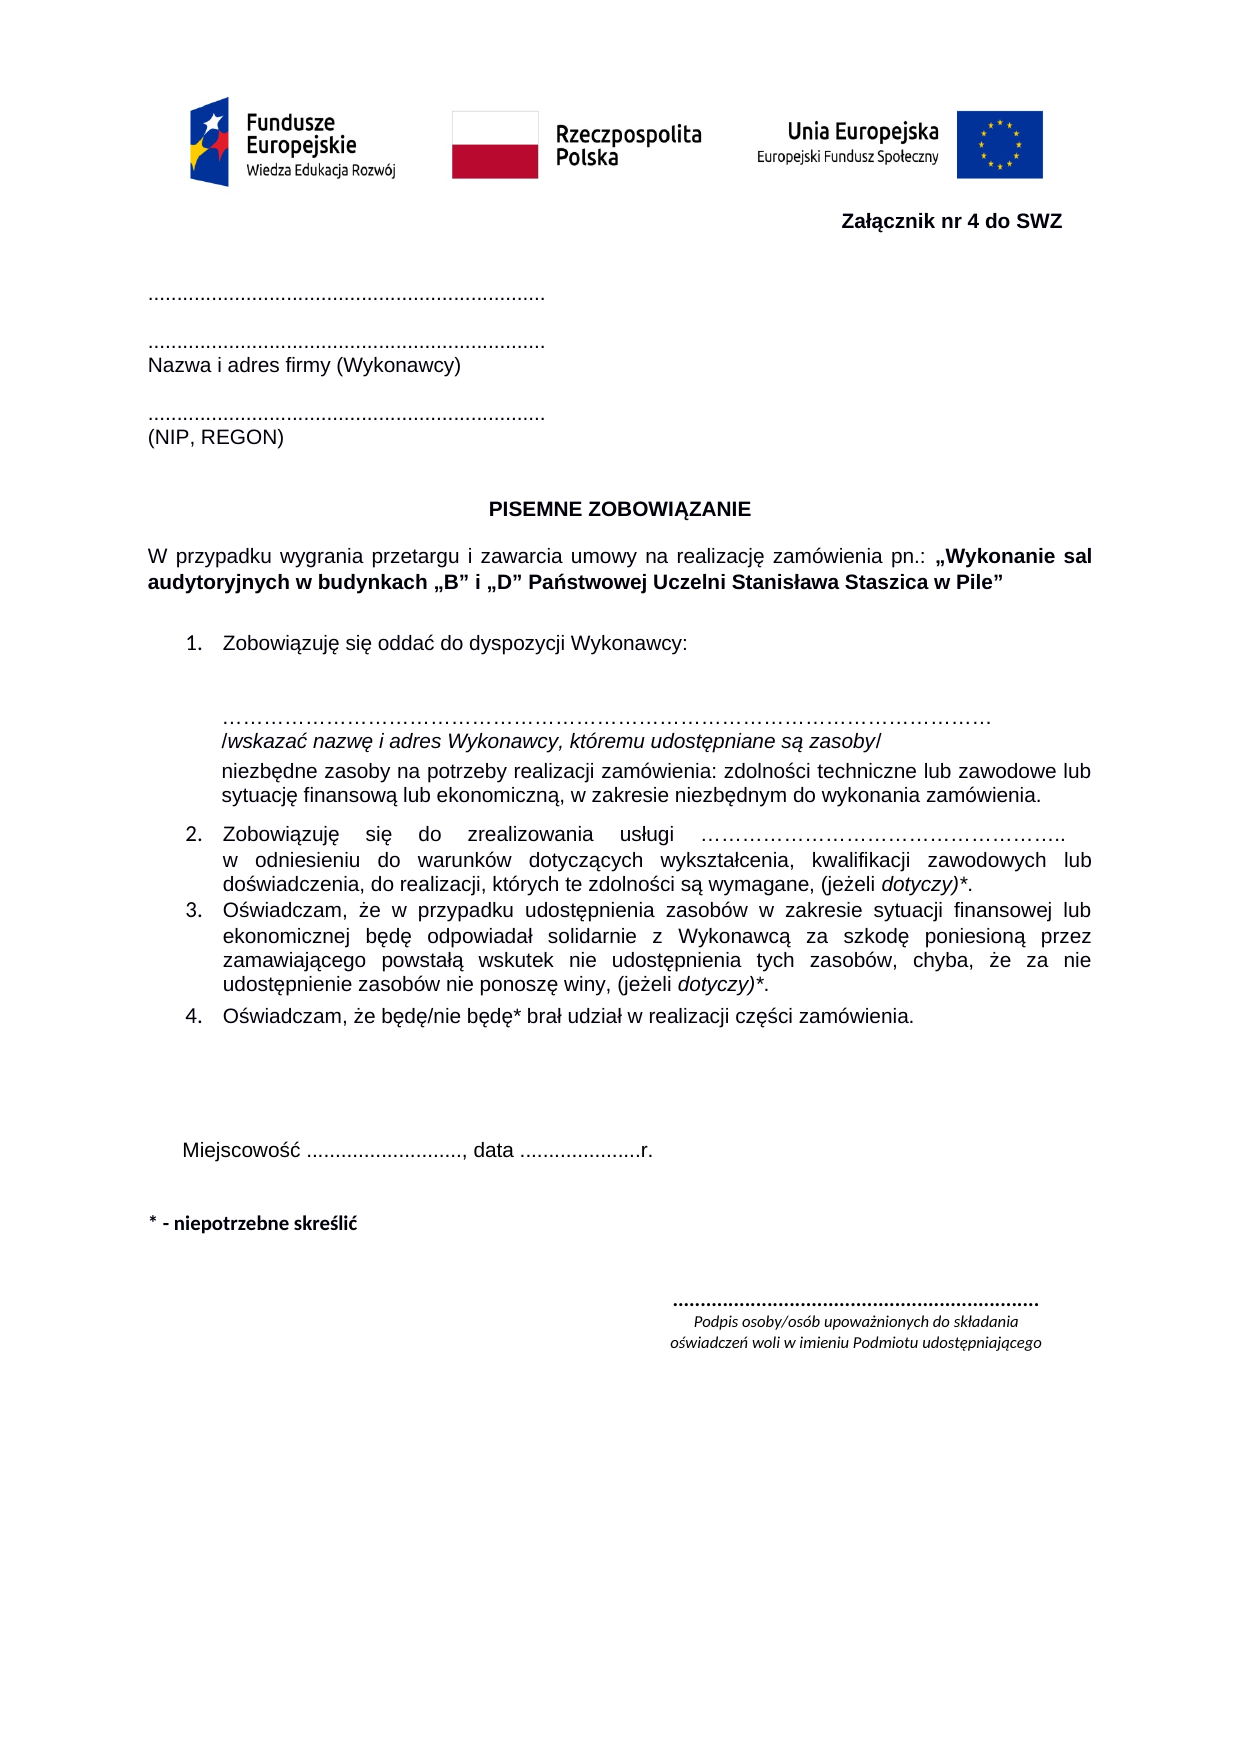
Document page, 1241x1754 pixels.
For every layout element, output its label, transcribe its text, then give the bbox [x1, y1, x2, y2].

text PISEMNE ZOBOWIĄZANIE [148, 496, 1093, 520]
text /wskazać nazwę i adres Wykonawcy, któremu udostępniane są zasoby/ [221, 729, 1093, 753]
picture [171, 75, 1062, 209]
text ..................................................................... [148, 329, 680, 353]
text ..................................................................... [148, 281, 680, 305]
text oświadczeń woli w imieniu Podmiotu udostępniającego [619, 1332, 1093, 1352]
list Zobowiązuję się oddać do dyspozycji Wykonawcy: [185, 628, 1093, 656]
list Zobowiązuję się do zrealizowania usługi …………………………………………….. w odniesieniu do warunków dotyczących wykształcenia, kwalifikacji zawodowych lub doświadczenia, do realizacji, których te zdolności są wymagane, (jeżeli dotyczy)*. [185, 819, 1093, 896]
text * - niepotrzebne skreślić [148, 1210, 1093, 1235]
text ………………………………………………………………………………………………… [221, 705, 1093, 729]
text Podpis osoby/osób upoważnionych do składania [619, 1312, 1093, 1332]
text (NIP, REGON) [148, 424, 680, 448]
text Załącznik nr 4 do SWZ [841, 209, 1085, 233]
text Nazwa i adres firmy (Wykonawcy) [148, 353, 680, 377]
text .................................................................. [619, 1286, 1093, 1312]
text W przypadku wygrania przetargu i zawarcia umowy na realizację zamówienia pn.: „Wykonanie sal audytoryjnych w budynkach „B” i „D” Państwowej Uczelni Stanisława Staszica w Pile” [148, 544, 1093, 594]
text ..................................................................... [148, 401, 680, 424]
list Oświadczam, że będę/nie będę* brał udział w realizacji części zamówienia. [185, 1002, 1093, 1030]
text niezbędne zasoby na potrzeby realizacji zamówienia: zdolności techniczne lub zawodowe lub sytuację finansową lub ekonomiczną, w zakresie niezbędnym do wykonania zamówienia. [221, 759, 1093, 807]
text Miejscowość ..........................., data .....................r. [148, 1138, 1093, 1162]
list Oświadczam, że w przypadku udostępnienia zasobów w zakresie sytuacji finansowej lub ekonomicznej będę odpowiadał solidarnie z Wykonawcą za szkodę poniesioną przez zamawiającego powstałą wskutek nie udostępnienia tych zasobów, chyba, że za nie udostępnienie zasobów nie ponoszę winy, (jeżeli dotyczy)*. [185, 896, 1093, 995]
